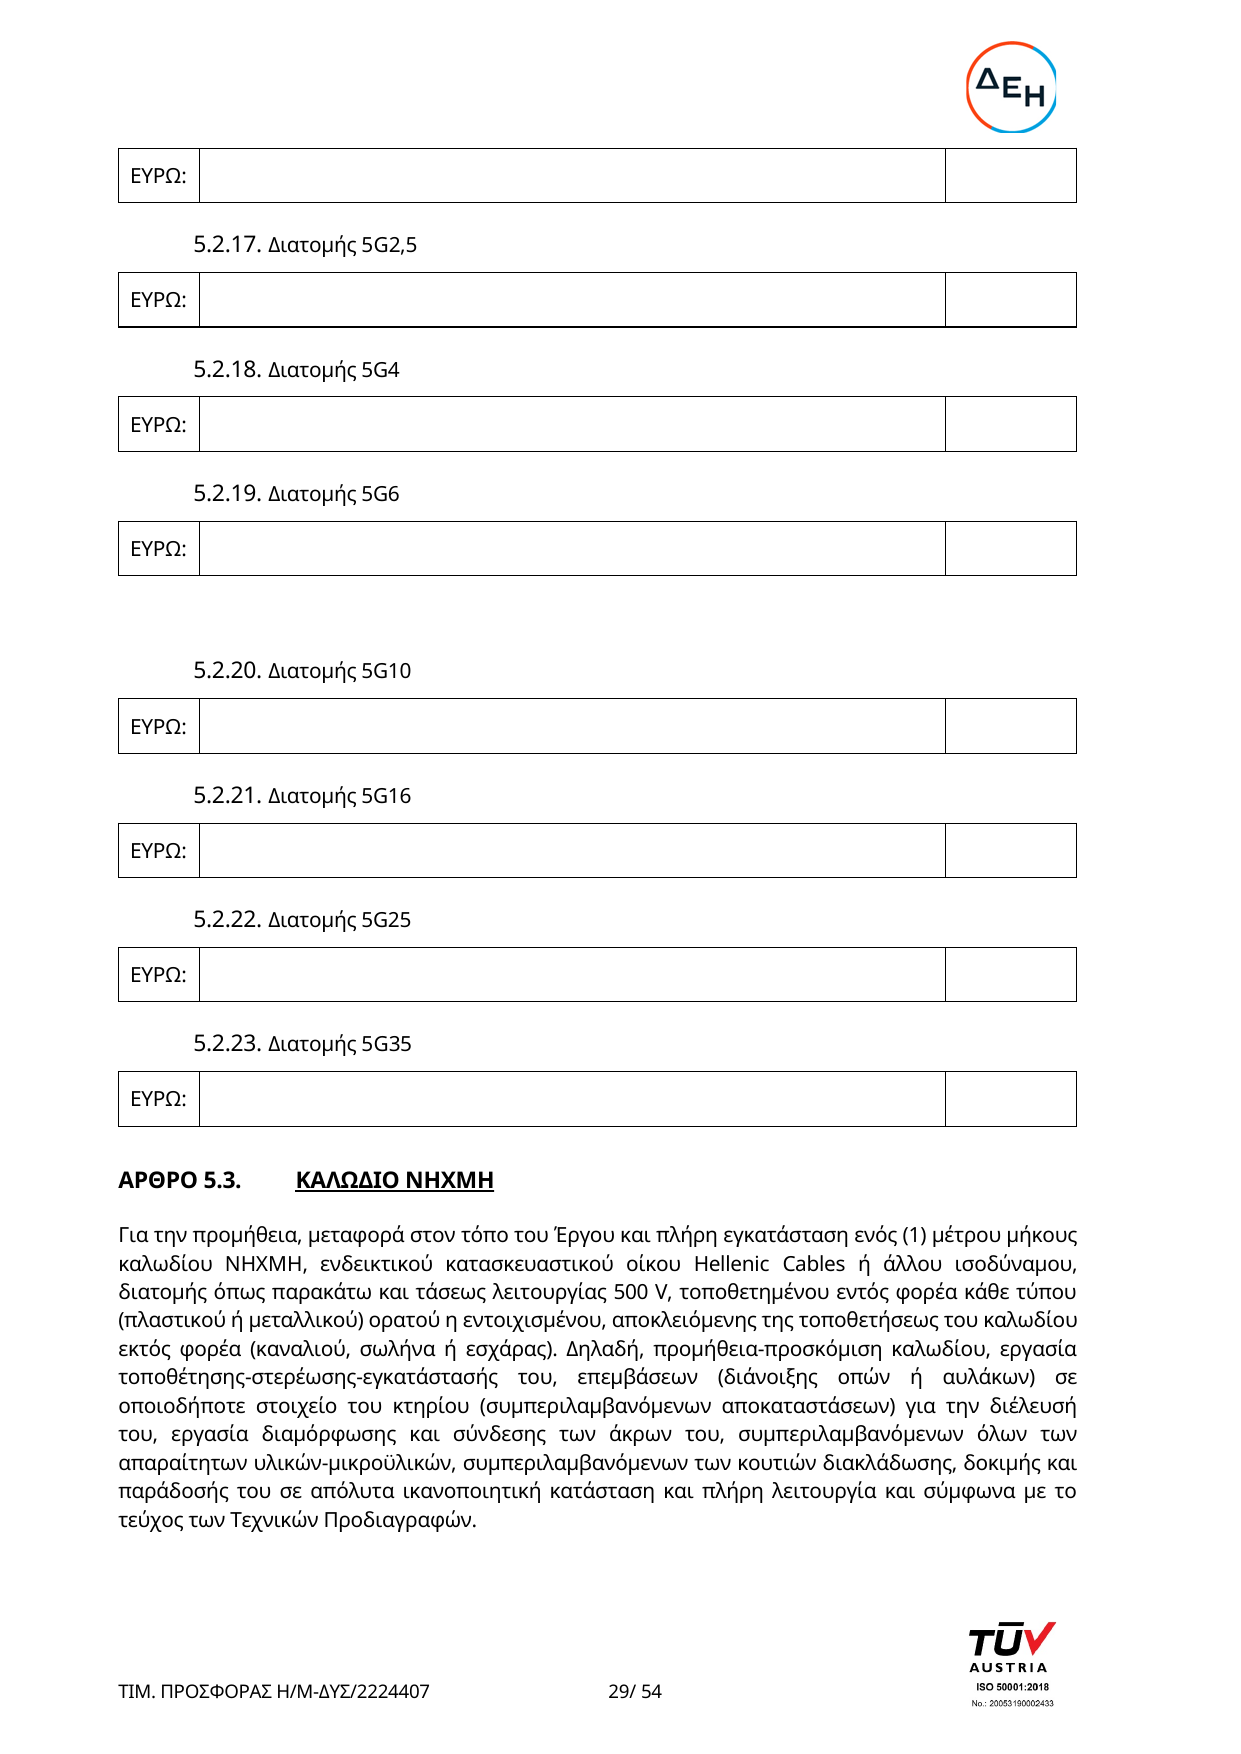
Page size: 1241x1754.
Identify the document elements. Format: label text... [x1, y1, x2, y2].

table_header [200, 273, 945, 326]
table_header [200, 149, 945, 202]
picture [965, 1621, 1056, 1706]
table_header [946, 699, 1076, 753]
table_header [200, 948, 945, 1001]
table_header [200, 1072, 945, 1126]
text Για την προμήθεια, μεταφορά στον τόπο του Έργου και πλήρη εγκατάσταση ενός (1) μέτρου μήκους καλωδίου ΝHXΜH, ενδεικτικού κατασκευαστικού οίκου Hellenic Cables ή άλλου ισοδύναμου, διατομής όπως παρακάτω και τάσεως λειτουργίας 500 V, τοποθετημένου εντός φορέα κάθε τύπου (πλαστικού ή μεταλλικού) ορατού η εντοιχισμένου, αποκλειόμενης της τοποθετήσεως του καλωδίου εκτός φορέα (καναλιού, σωλήνα ή εσχάρας). Δηλαδή, προμήθεια-προσκόμιση καλωδίου, εργασία τοποθέτησης-στερέωσης-εγκατάστασής του, επεμβάσεων (διάνοιξης οπών ή αυλάκων) σε οποιοδήποτε στοιχείο του κτηρίου (συμπεριλαμβανόμενων αποκαταστάσεων) για την διέλευσή του, εργασία διαμόρφωσης και σύνδεσης των άκρων του, συμπεριλαμβανόμενων όλων των απαραίτητων υλικών-μικροϋλικών, συμπεριλαμβανόμενων των κουτιών διακλάδωσης, δοκιμής και παράδοσής του σε απόλυτα ικανοποιητική κατάσταση και πλήρη λειτουργία και σύμφωνα με το τεύχος των Τεχνικών Προδιαγραφών. [118, 1220, 1078, 1533]
table_header [946, 397, 1076, 451]
table_header ΕΥΡΩ: [119, 699, 199, 753]
table_header [946, 948, 1076, 1001]
list Διατομής 5G6 [193, 477, 1078, 508]
table_header ΕΥΡΩ: [119, 522, 199, 575]
table_header [200, 824, 945, 877]
picture [1031, 108, 1056, 132]
table_header [946, 824, 1076, 877]
table_header [200, 699, 945, 753]
table_header ΕΥΡΩ: [119, 397, 199, 451]
list Διατομής 5G35 [193, 1027, 1078, 1058]
table_header ΕΥΡΩ: [119, 273, 199, 326]
table_header [946, 149, 1076, 202]
table_header ΕΥΡΩ: [119, 149, 199, 202]
list Διατομής 5G25 [193, 903, 1078, 934]
table_header [200, 522, 945, 575]
table_header ΕΥΡΩ: [119, 948, 199, 1001]
table_header [946, 1072, 1076, 1126]
list Διατομής 5G4 [193, 352, 1078, 384]
table_header [946, 273, 1076, 326]
list Διατομής 5G2,5 [193, 228, 1078, 259]
picture [965, 41, 1056, 132]
table_header ΕΥΡΩ: [119, 1072, 199, 1126]
table_header ΕΥΡΩ: [119, 824, 199, 877]
table_header [200, 397, 945, 451]
table_header [946, 522, 1076, 575]
list Διατομής 5G10 [193, 654, 1078, 686]
list Διατομής 5G16 [193, 779, 1078, 810]
list ΚΑΛΩΔΙΟ NHXMH [118, 1164, 1078, 1195]
